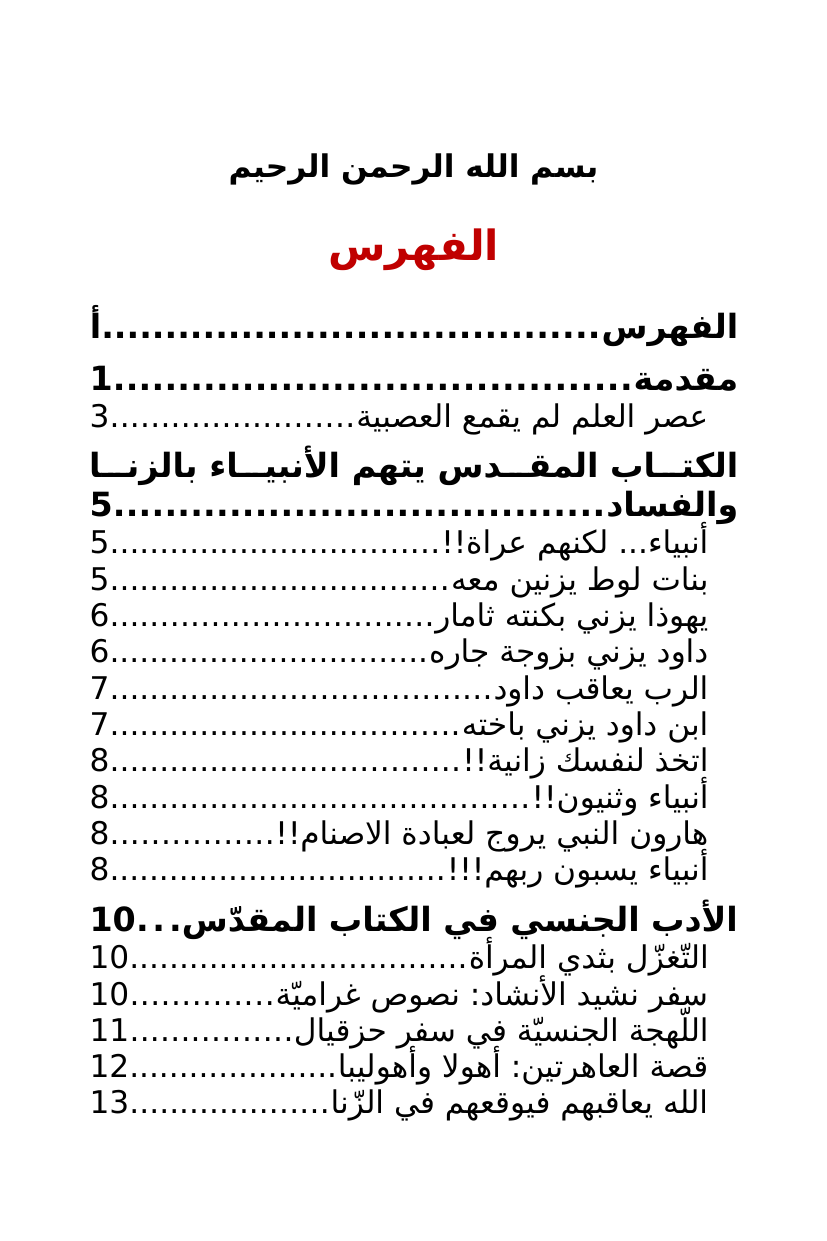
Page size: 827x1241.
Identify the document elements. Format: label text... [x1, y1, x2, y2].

text اللّهجة الجنسيّة في سفر حزقيال 11 [89, 1012, 708, 1048]
text أنبياء يسبون ربهم!!! 8 [89, 852, 708, 888]
text داود يزني بزوجة جاره 6 [89, 634, 708, 670]
text الله يعاقبهم فيوقعهم في الزّنا 13 [89, 1085, 708, 1121]
text عصر العلم لم يقمع العصبية 3 [89, 398, 708, 434]
text أنبياء وثنيون!! 8 [89, 779, 708, 815]
text اتخذ لنفسك زانية!! 8 [89, 743, 708, 779]
text بنات لوط يزنين معه 5 [89, 561, 708, 597]
text التّغزّل بثدي المرأة 10 [89, 939, 708, 976]
text الفهرس ‌أ [89, 308, 738, 347]
text الرب يعاقب داود 7 [89, 670, 708, 706]
text يهوذا يزني بكنته ثامار 6 [89, 597, 708, 634]
text أنبياء... لكنهم عراة!! 5 [89, 524, 708, 561]
text الفهرس [89, 222, 738, 270]
text ابن داود يزني باخته 7 [89, 706, 708, 743]
text مقدمة 1 [89, 359, 738, 398]
text سفر نشيد الأنشاد: نصوص غراميّة 10 [89, 976, 708, 1012]
text قصة العاهرتين: أهولا وأهوليبا 12 [89, 1048, 708, 1085]
text الأدب الجنسي في الكتاب المقدّس 10 [89, 901, 738, 939]
text الكتاب المقدس يتهم الأنبياء بالزنا والفساد 5 [89, 447, 738, 524]
text هارون النبي يروج لعبادة الاصنام!! 8 [89, 815, 708, 852]
text بسم الله الرحمن الرحیم [89, 148, 738, 184]
